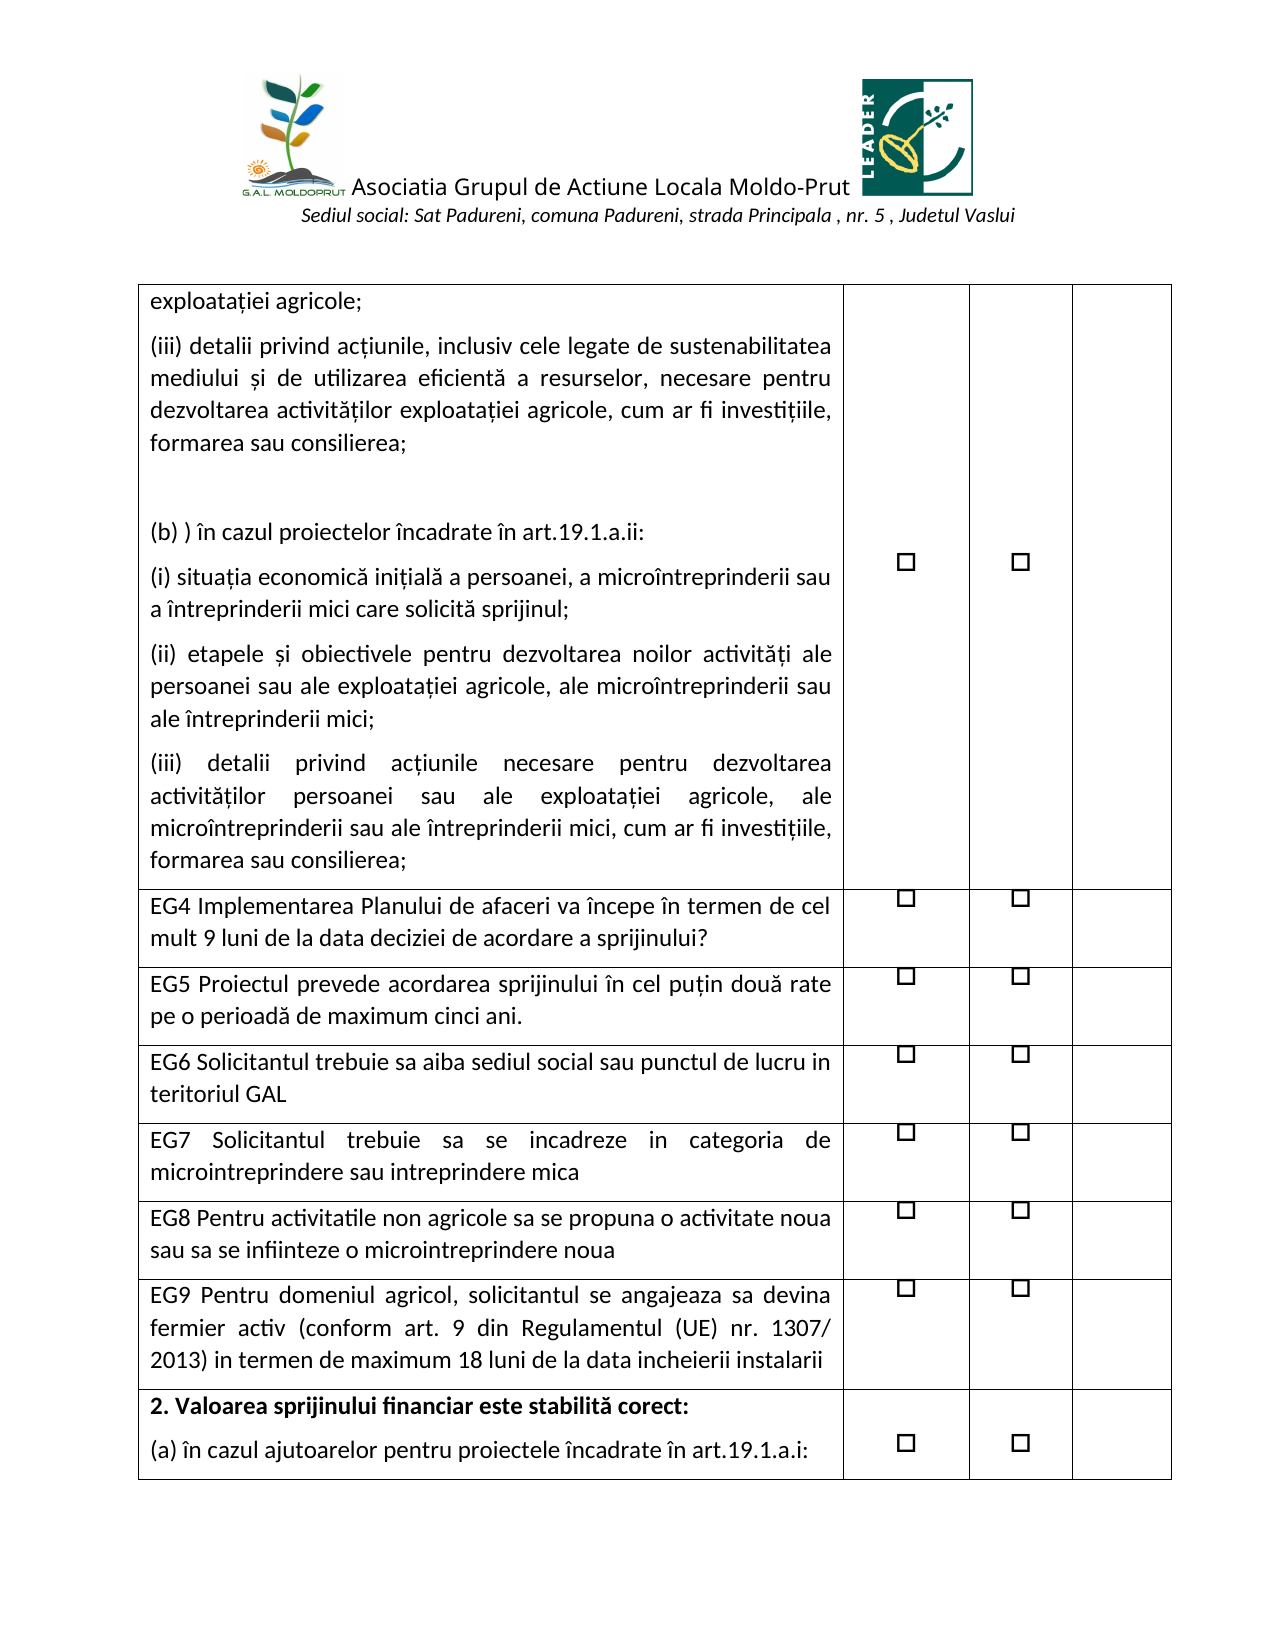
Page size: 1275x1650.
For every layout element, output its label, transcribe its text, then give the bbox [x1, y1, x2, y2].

table_cell [970, 1124, 1072, 1201]
table_cell EG5 Proiectul prevede acordarea sprijinului în cel puțin două rate pe o perioadă de maximum cinci ani. [139, 968, 843, 1045]
table_cell [970, 1280, 1072, 1389]
table_cell [844, 285, 969, 889]
table_cell [844, 1202, 969, 1279]
table_cell [1073, 890, 1171, 967]
table_cell [844, 890, 969, 967]
table_cell [1073, 285, 1171, 889]
table_cell [1073, 1202, 1171, 1279]
table_cell [970, 968, 1072, 1045]
table_cell EG7 Solicitantul trebuie sa se incadreze in categoria de microintreprindere sau intreprindere mica [139, 1124, 843, 1201]
table_cell EG6 Solicitantul trebuie sa aiba sediul social sau punctul de lucru in teritoriul GAL [139, 1046, 843, 1123]
table_cell [1073, 1046, 1171, 1123]
table_cell [1073, 1390, 1171, 1479]
table_cell [970, 1390, 1072, 1479]
table_cell [844, 968, 969, 1045]
table_cell EG4 Implementarea Planului de afaceri va începe în termen de cel mult 9 luni de la data deciziei de acordare a sprijinului? [139, 890, 843, 967]
picture [242, 73, 346, 196]
table_cell [844, 1046, 969, 1123]
table_cell [970, 890, 1072, 967]
table_cell [1073, 1124, 1171, 1201]
table_cell [1073, 968, 1171, 1045]
table_cell [970, 1202, 1072, 1279]
table_cell [844, 1390, 969, 1479]
table_cell [844, 1124, 969, 1201]
table_cell [970, 285, 1072, 889]
picture [862, 79, 973, 196]
table_cell [844, 1280, 969, 1389]
table_cell [970, 1046, 1072, 1123]
table_cell EG9 Pentru domeniul agricol, solicitantul se angajeaza sa devina fermier activ (conform art. 9 din Regulamentul (UE) nr. 1307/ 2013) in termen de maximum 18 luni de la data incheierii instalarii [139, 1280, 843, 1389]
table_cell [1073, 1280, 1171, 1389]
table_cell EG8 Pentru activitatile non agricole sa se propuna o activitate noua sau sa se infiinteze o microintreprindere noua [139, 1202, 843, 1279]
